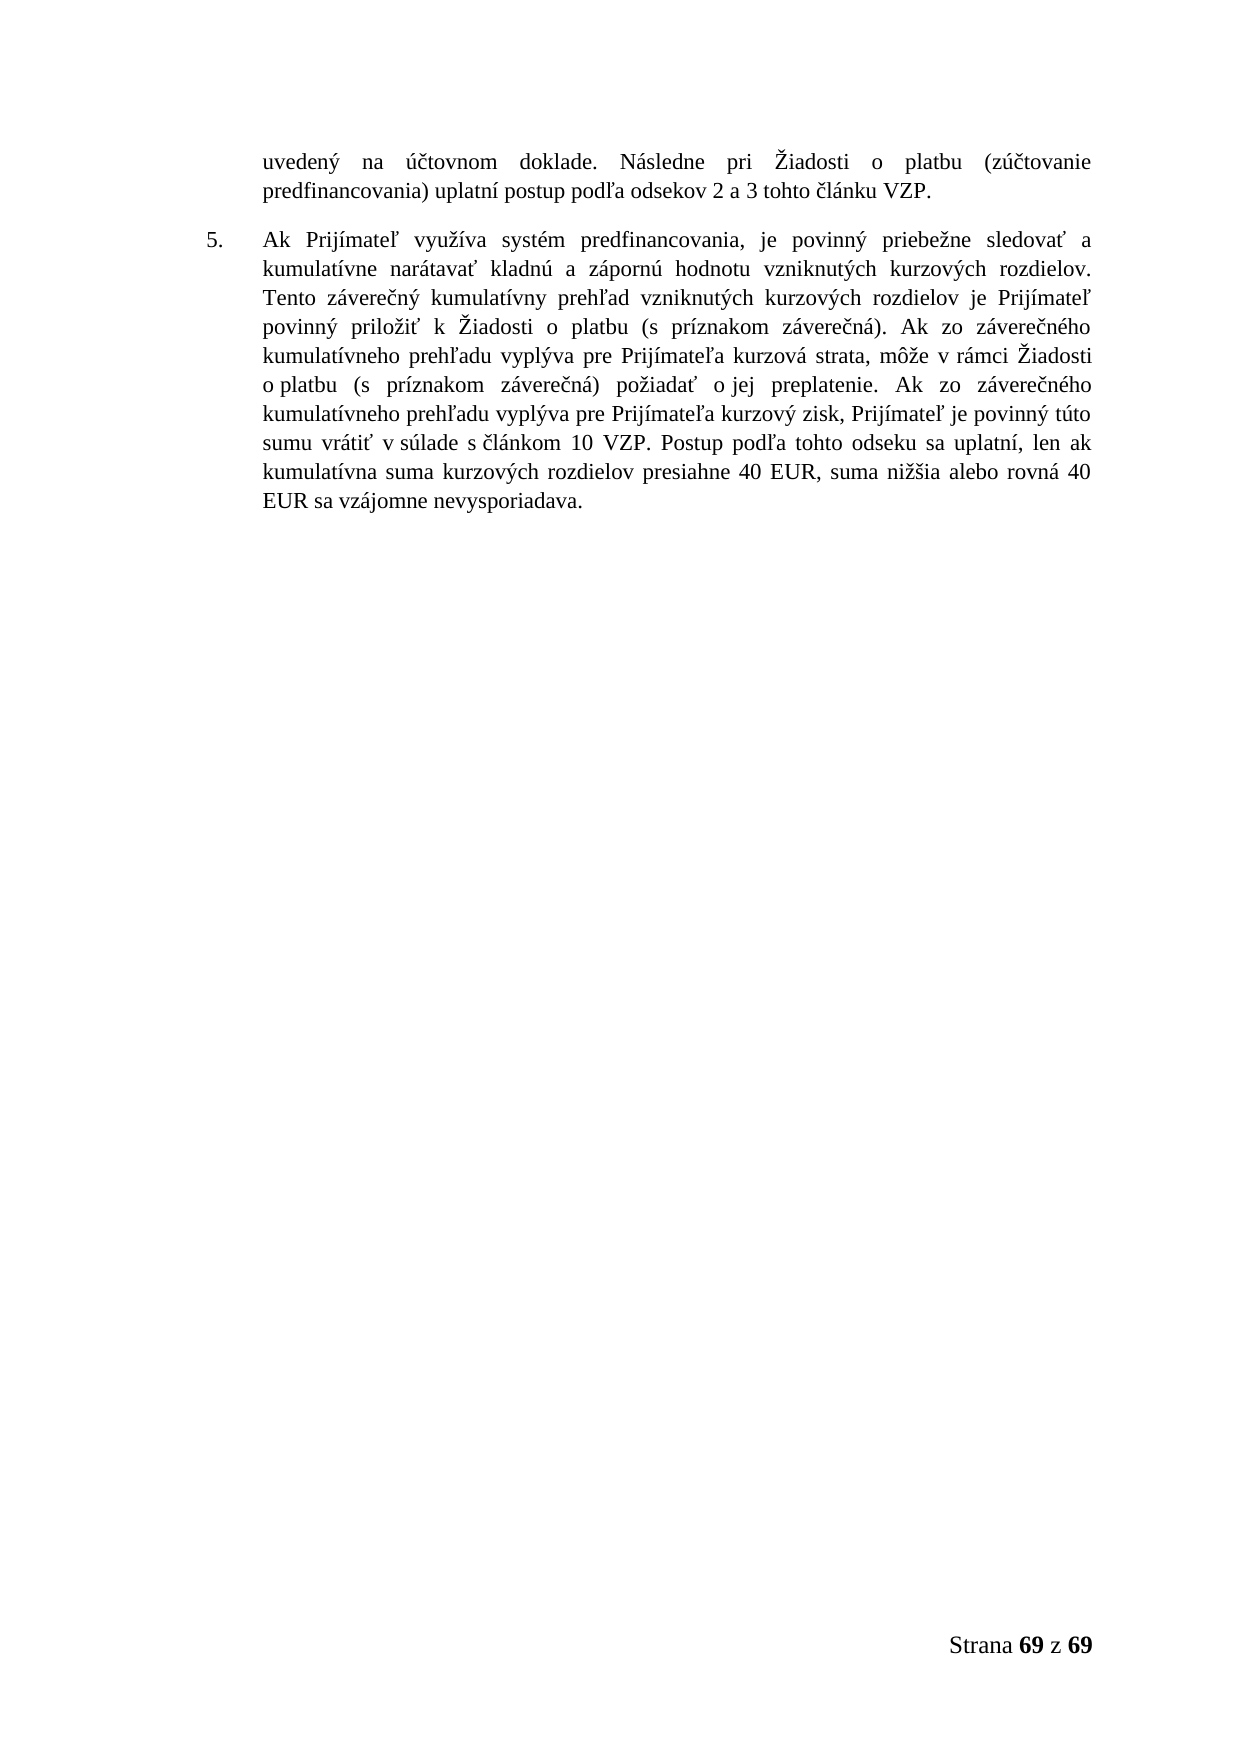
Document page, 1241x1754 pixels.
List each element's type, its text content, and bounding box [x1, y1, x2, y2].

list Ak Prijímateľ využíva systém predfinancovania, je povinný priebežne sledovať a kumulatívne narátavať kladnú a zápornú hodnotu vzniknutých kurzových rozdielov. Tento záverečný kumulatívny prehľad vzniknutých kurzových rozdielov je Prijímateľ povinný priložiť k Žiadosti o platbu (s príznakom záverečná). Ak zo záverečného kumulatívneho prehľadu vyplýva pre Prijímateľa kurzová strata, môže v rámci Žiadosti o platbu (s príznakom záverečná) požiadať o jej preplatenie. Ak zo záverečného kumulatívneho prehľadu vyplýva pre Prijímateľa kurzový zisk, Prijímateľ je povinný túto sumu vrátiť v súlade s článkom 10 VZP. Postup podľa tohto odseku sa uplatní, len ak kumulatívna suma kurzových rozdielov presiahne 40 EUR, suma nižšia alebo rovná 40 EUR sa vzájomne nevysporiadava. [206, 226, 1092, 513]
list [206, 148, 1092, 203]
